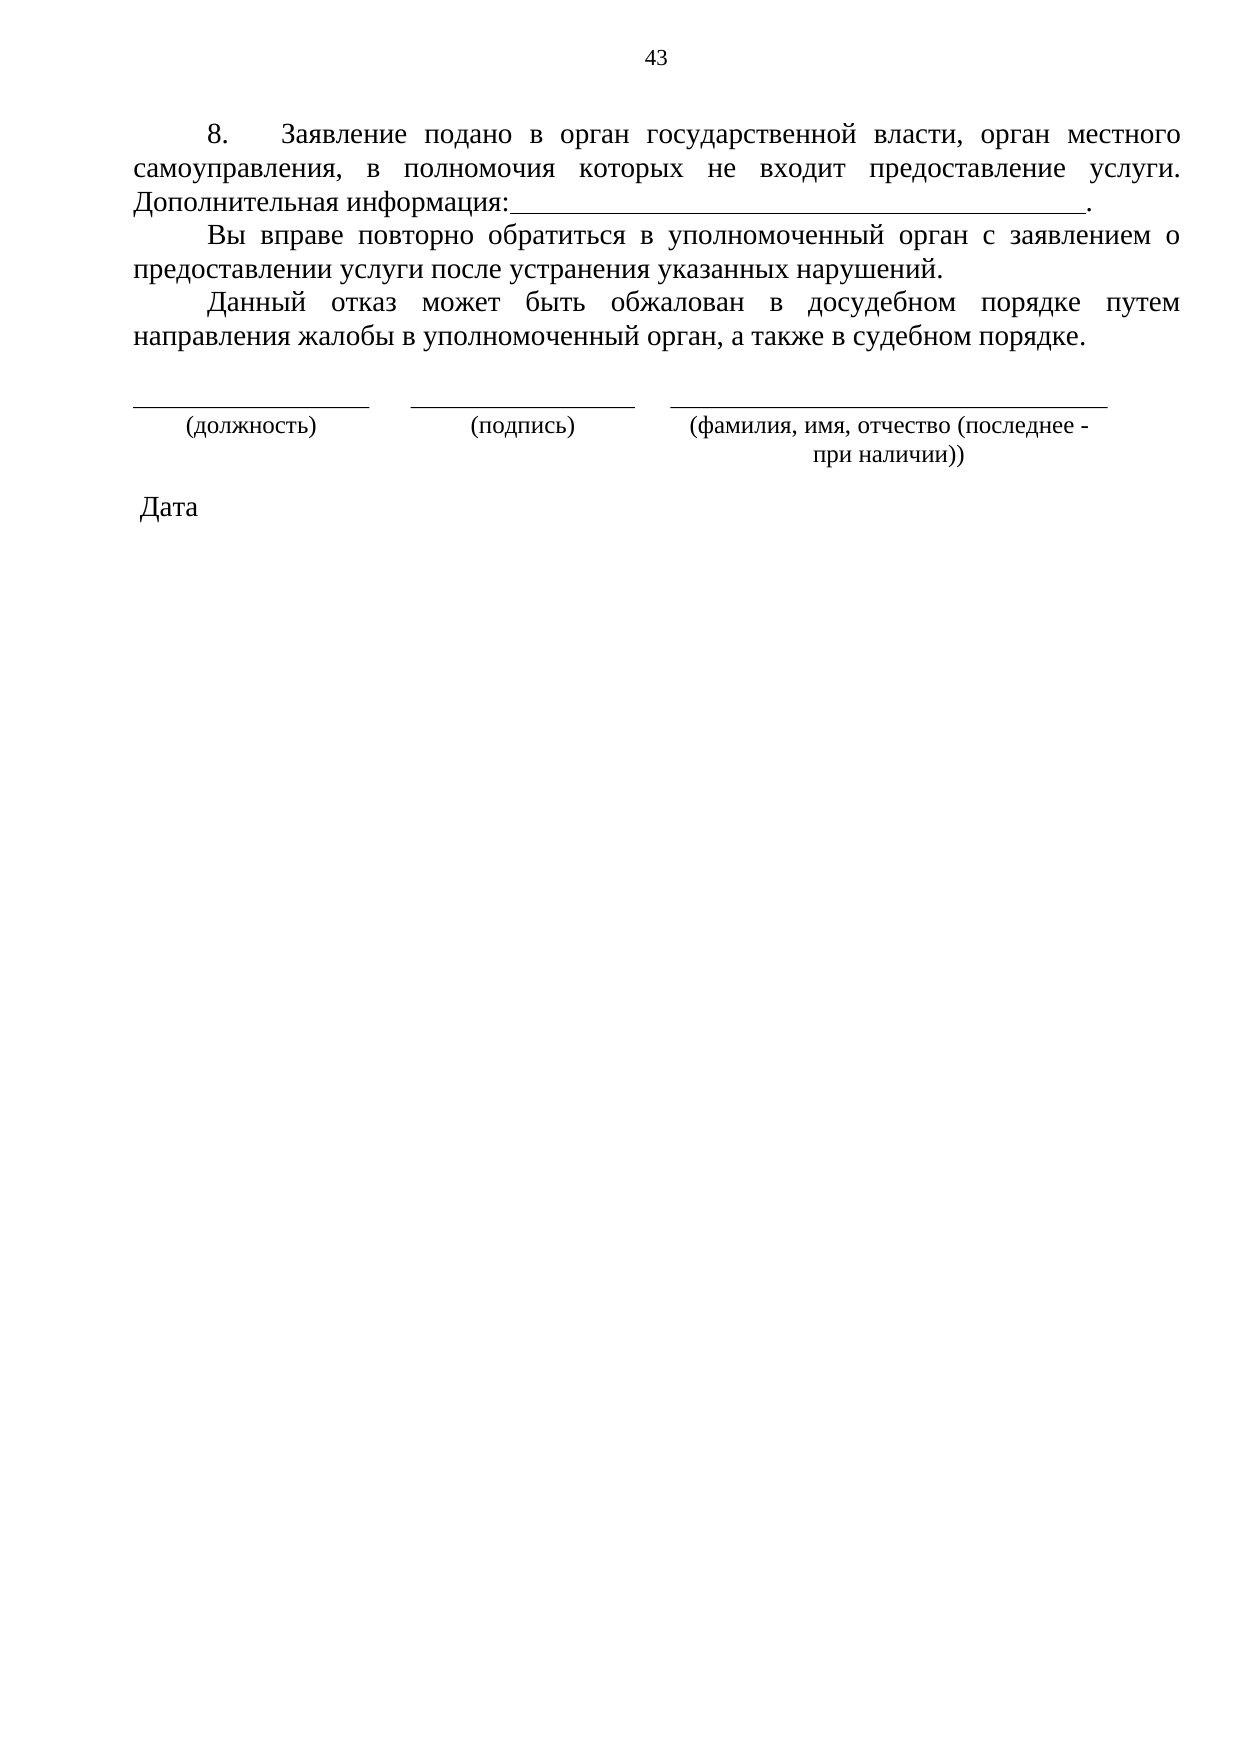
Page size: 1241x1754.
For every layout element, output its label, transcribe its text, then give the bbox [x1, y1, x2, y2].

text Данный отказ может быть обжалован в досудебном порядке путем направления жалобы в уполномоченный орган, а также в судебном порядке. [133, 284, 1181, 351]
text Вы вправе повторно обратиться в уполномоченный орган с заявлением о предоставлении услуги после устранения указанных нарушений. [133, 217, 1181, 284]
text Дата [139, 489, 1198, 522]
list Заявление подано в орган государственной власти, орган местного самоуправления, в полномочия которых не входит предоставление услуги. Дополнительная информация: . [133, 117, 1181, 217]
text при наличии)) [813, 439, 1198, 467]
text (должность) (подпись) (фамилия, имя, отчество (последнее - [186, 410, 1198, 439]
